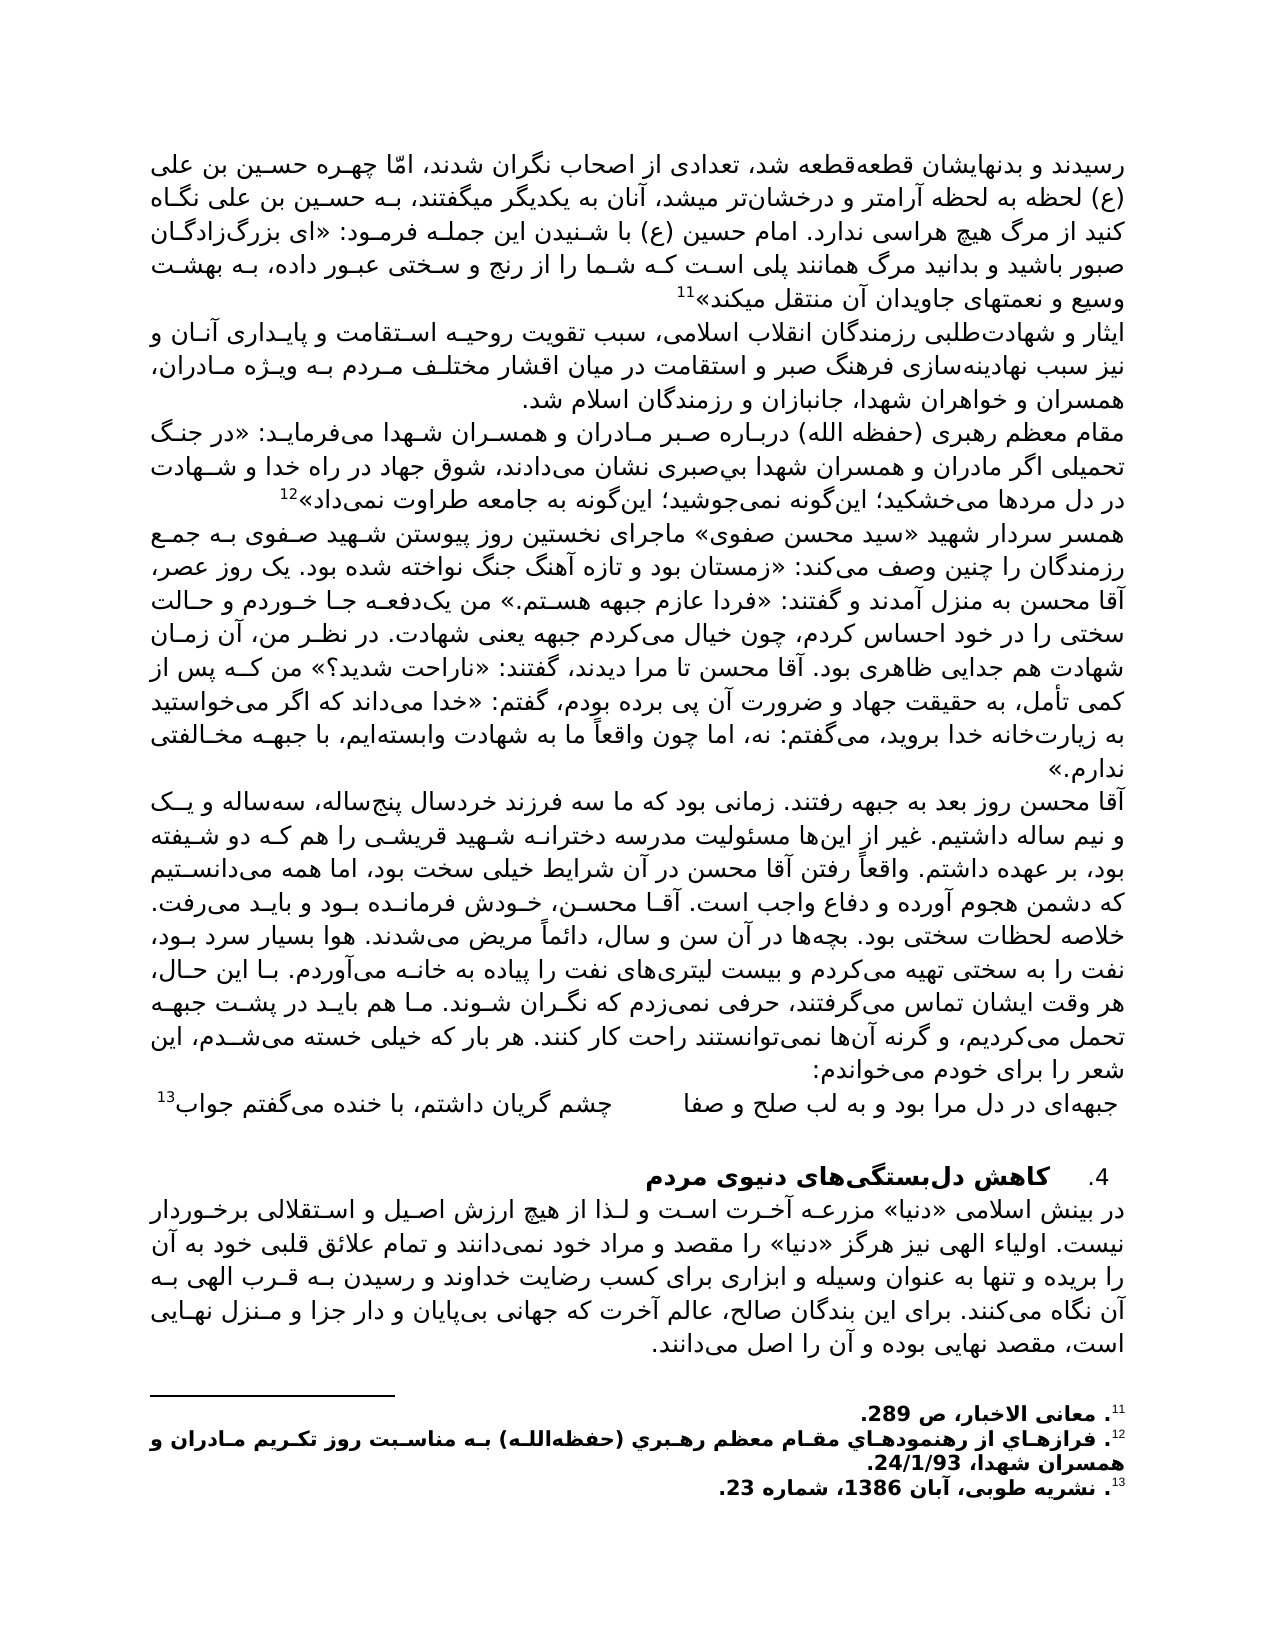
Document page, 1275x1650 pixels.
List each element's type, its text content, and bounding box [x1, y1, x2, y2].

text در بینش اسلامی «دنیا» مزرعه آخرت است و لذا از هیچ ارزش اصیل و استقلالی برخوردار نیست. اولیاء الهی نیز هرگز «دنیا» را مقصد و مراد خود نمی‌دانند و تمام علائق قلبی خود به آن را بریده و تنها به عنوان وسیله و ابزاری برای کسب رضایت خداوند و رسیدن به قرب الهی به آن نگاه می‌کنند. برای این بندگان صالح، عالم آخرت که جهانی بی‌پایان و دار جزا و منزل نهایی است، مقصد نهایی بوده و آن را اصل می‌دانند. [150, 1195, 1125, 1359]
text مقام معظم رهبری (حفظه الله) درباره صبر مادران و همسران شهدا می‌فرماید: «در جنگ تحميلى اگر مادران و همسران شهدا بي‌‏صبرى نشان مى‏‌دادند، شوق جهاد در راه خدا و شهادت در دل مردها مى‏‌خشكيد؛ این‌گونه نمى‏‌جوشيد؛ این‌گونه به جامعه طراوت نمى‌داد» [150, 418, 1125, 514]
text جبهه‌ای در دل مرا بود و به لب صلح و صفا چشم گریان داشتم، با خنده می‌گفتم جواب [150, 1089, 1125, 1118]
text آقا محسن روز بعد به جبهه رفتند. زمانی بود که ما سه فرزند خردسال پنج‌ساله، سه‌ساله و یک و نیم ساله داشتیم. غیر از این‌ها مسئولیت مدرسه دخترانه شهید قریشی را هم که دو شیفته بود، بر عهده داشتم. واقعاً رفتن آقا محسن در آن شرایط خیلی سخت بود، اما همه می‌دانستیم که دشمن هجوم آورده و دفاع واجب است. آقا محسن، خودش فرمانده بود و باید می‌رفت. خلاصه لحظات سختی بود. بچه‌ها در آن سن و سال، دائماً مریض می‌شدند. هوا بسیار سرد بود، نفت را به سختی تهیه می‌کردم و بیست لیتری‌های نفت را پیاده به خانه می‌آوردم. با این حال، هر وقت ایشان تماس می‌گرفتند، حرفی نمی‌زدم که نگران شوند. ما هم باید در پشت جبهه تحمل می‌کردیم، و گرنه آن‌ها نمی‌توانستند راحت کار کنند. هر بار که خیلی خسته می‌شدم، این شعر را برای خودم می‌خواندم: [150, 787, 1125, 1085]
text همسر سردار شهید «سید محسن صفوی» ماجرای نخستین روز پیوستن شهید صفوی به جمع رزمندگان را چنین وصف می‌کند: «زمستان بود و تازه آهنگ جنگ نواخته شده بود. یک روز عصر، آقا محسن به منزل آمدند و گفتند: «فردا عازم جبهه هستم.» من یک‌دفعه جا خوردم و حالت سختی را در خود احساس کردم، چون خیال می‌کردم جبهه یعنی شهادت. در نظر من، آن زمان شهادت هم جدایی ظاهری بود. آقا محسن تا مرا دیدند، گفتند: «ناراحت شدید؟» من که پس از کمی تأمل، به حقیقت جهاد و ضرورت آن پی برده بودم، گفتم: «خدا می‌داند که اگر می‌خواستید به زیارت‌خانه خدا بروید، می‌گفتم: نه، اما چون واقعاً ما به شهادت وابسته‌ایم، با جبهه مخالفتی ندارم.» [150, 519, 1125, 783]
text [150, 150, 1125, 313]
list کاهش دل‌بستگی‌های دنیوی مردم [150, 1162, 1087, 1191]
text ایثار و شهادت‌طلبی رزمندگان انقلاب اسلامی، سبب تقویت روحیه استقامت و پایداری آنان و نیز سبب نهادینه‌سازی فرهنگ صبر و استقامت در میان اقشار مختلف مردم به ویژه مادران، همسران و خواهران شهدا، جانبازان و رزمندگان اسلام شد. [150, 318, 1125, 414]
